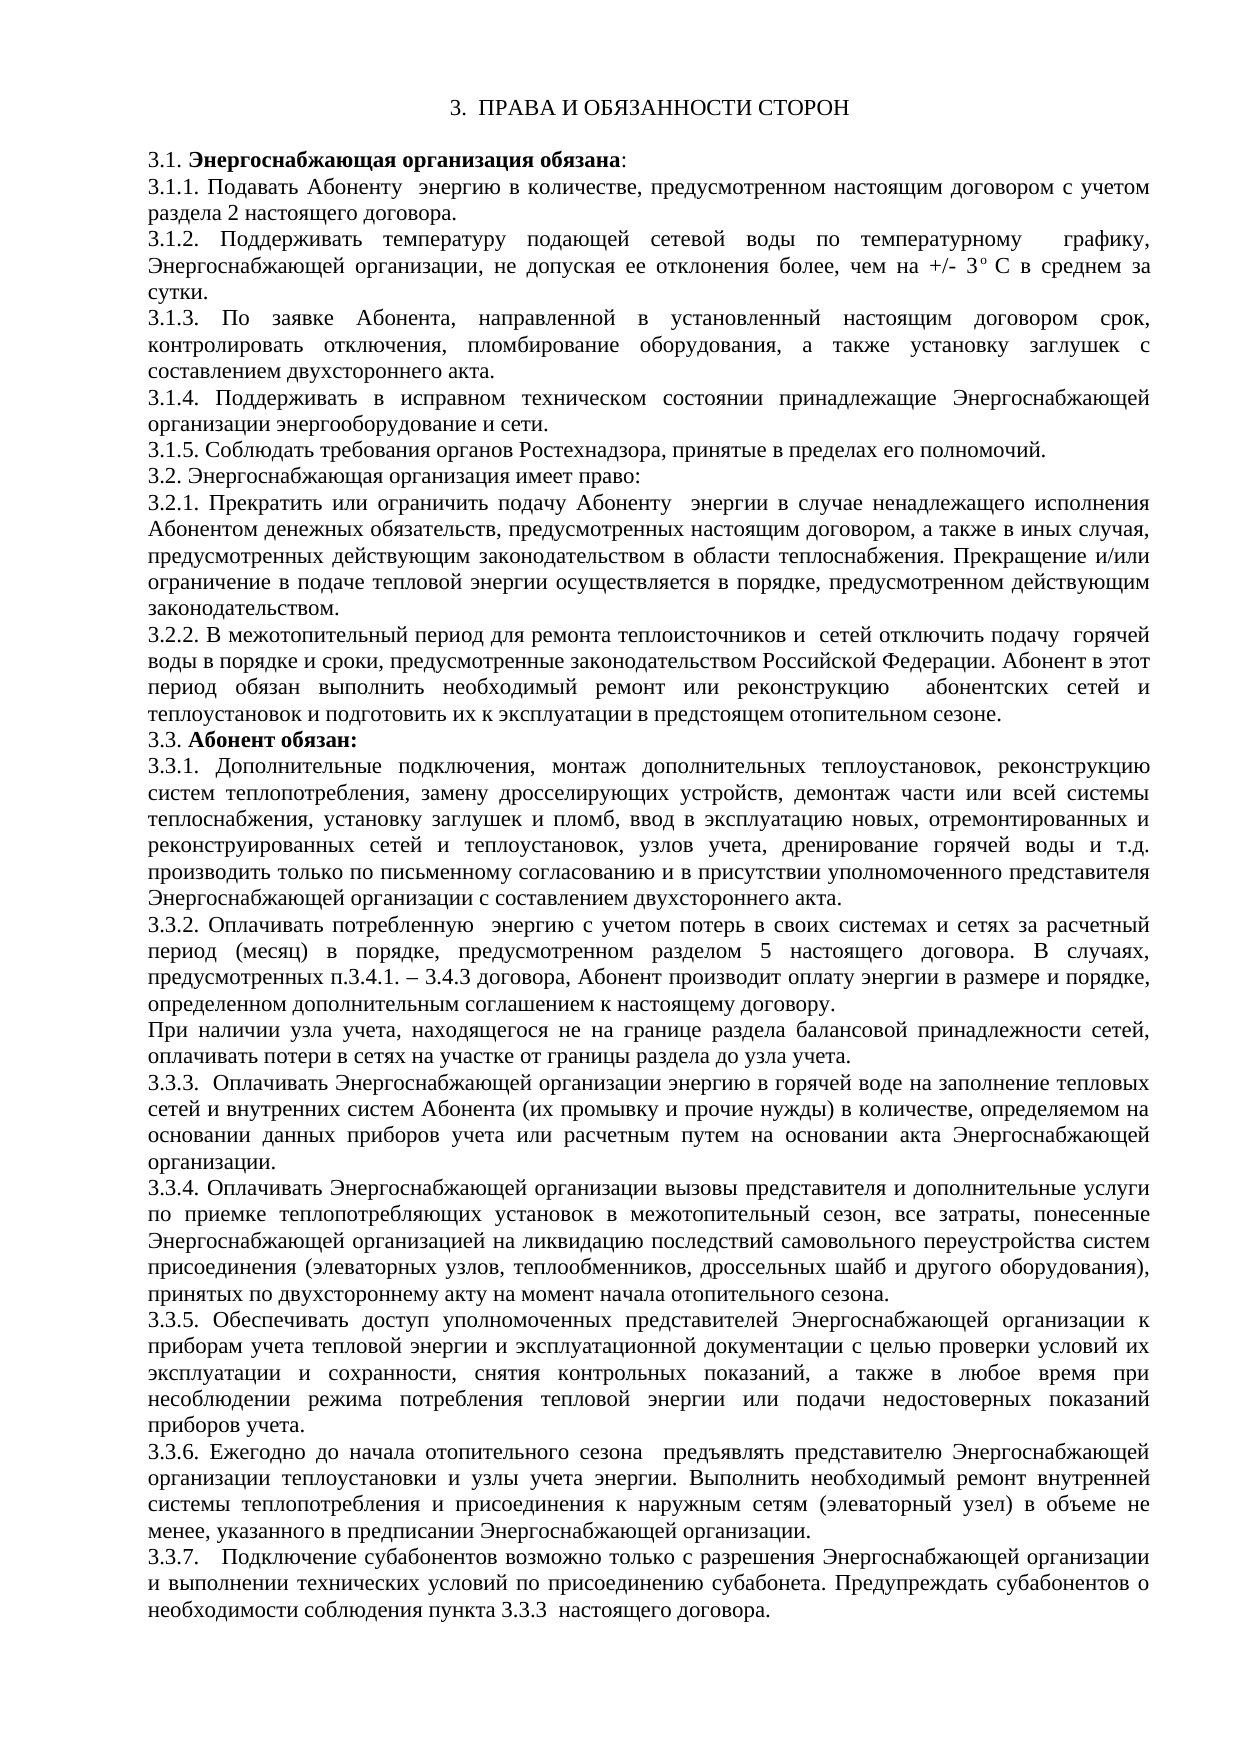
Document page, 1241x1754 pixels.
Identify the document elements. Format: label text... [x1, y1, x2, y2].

text 3.3.2. Оплачивать потребленную энергию с учетом потерь в своих системах и сетях за расчетный период (месяц) в порядке, предусмотренном разделом 5 настоящего договора. В случаях, предусмотренных п.3.4.1. – 3.4.3 договора, Абонент производит оплату энергии в размере и порядке, определенном дополнительным соглашением к настоящему договору. [148, 911, 1152, 1016]
text 3.3.1. Дополнительные подключения, монтаж дополнительных теплоустановок, реконструкцию систем теплопотребления, замену дросселирующих устройств, демонтаж части или всей системы теплоснабжения, установку заглушек и пломб, ввод в эксплуатацию новых, отремонтированных и реконструированных сетей и теплоустановок, узлов учета, дренирование горячей воды и т.д. производить только по письменному согласованию и в присутствии уполномоченного представителя Энергоснабжающей организации с составлением двухстороннего акта. [148, 752, 1152, 911]
text 3.1.2. Поддерживать температуру подающей сетевой воды по температурному графику, Энергоснабжающей организации, не допуская ее отклонения более, чем на +/- 3о С в среднем за сутки. [148, 225, 1152, 304]
text 3.1.3. По заявке Абонента, направленной в установленный настоящим договором срок, контролировать отключения, пломбирование оборудования, а также установку заглушек с составлением двухстороннего акта. [148, 304, 1152, 383]
text 3.3.7. Подключение субабонентов возможно только с разрешения Энергоснабжающей организации и выполнении технических условий по присоединению субабонета. Предупреждать субабонентов о необходимости соблюдения пункта 3.3.3 настоящего договора. [148, 1543, 1152, 1622]
text 3.2.1. Прекратить или ограничить подачу Абоненту энергии в случае ненадлежащего исполнения Абонентом денежных обязательств, предусмотренных настоящим договором, а также в иных случая, предусмотренных действующим законодательством в области теплоснабжения. Прекращение и/или ограничение в подаче тепловой энергии осуществляется в порядке, предусмотренном действующим законодательством. [148, 489, 1152, 621]
text При наличии узла учета, находящегося не на границе раздела балансовой принадлежности сетей, оплачивать потери в сетях на участке от границы раздела до узла учета. [148, 1016, 1152, 1069]
text 3.1.5. Соблюдать требования органов Ростехнадзора, принятые в пределах его полномочий. [148, 436, 1152, 463]
text 3.2.2. В межотопительный период для ремонта теплоисточников и сетей отключить подачу горячей воды в порядке и сроки, предусмотренные законодательством Российской Федерации. Абонент в этот период обязан выполнить необходимый ремонт или реконструкцию абонентских сетей и теплоустановок и подготовить их к эксплуатации в предстоящем отопительном сезоне. [148, 621, 1152, 726]
text 3.1. Энергоснабжающая организация обязана: [148, 146, 1152, 173]
text 3.2. Энергоснабжающая организация имеет право: [148, 463, 1152, 489]
text 3.1.1. Подавать Абоненту энергию в количестве, предусмотренном настоящим договором с учетом раздела 2 настоящего договора. [148, 173, 1152, 225]
text 3.3.4. Оплачивать Энергоснабжающей организации вызовы представителя и дополнительные услуги по приемке теплопотребляющих установок в межотопительный сезон, все затраты, понесенные Энергоснабжающей организацией на ликвидацию последствий самовольного переустройства систем присоединения (элеваторных узлов, теплообменников, дроссельных шайб и другого оборудования), принятых по двухстороннему акту на момент начала отопительного сезона. [148, 1174, 1152, 1306]
text 3.3.6. Ежегодно до начала отопительного сезона предъявлять представителю Энергоснабжающей организации теплоустановки и узлы учета энергии. Выполнить необходимый ремонт внутренней системы теплопотребления и присоединения к наружным сетям (элеваторный узел) в объеме не менее, указанного в предписании Энергоснабжающей организации. [148, 1438, 1152, 1543]
text 3.3.5. Обеспечивать доступ уполномоченных представителей Энергоснабжающей организации к приборам учета тепловой энергии и эксплуатационной документации с целью проверки условий их эксплуатации и сохранности, снятия контрольных показаний, а также в любое время при несоблюдении режима потребления тепловой энергии или подачи недостоверных показаний приборов учета. [148, 1306, 1152, 1438]
text 3.1.4. Поддерживать в исправном техническом состоянии принадлежащие Энергоснабжающей организации энергооборудование и сети. [148, 383, 1152, 436]
text 3.3. Абонент обязан: [148, 726, 1152, 752]
text 3.3.3. Оплачивать Энергоснабжающей организации энергию в горячей воде на заполнение тепловых сетей и внутренних систем Абонента (их промывку и прочие нужды) в количестве, определяемом на основании данных приборов учета или расчетным путем на основании акта Энергоснабжающей организации. [148, 1069, 1152, 1174]
text 3. ПРАВА И ОБЯЗАННОСТИ СТОРОН [148, 94, 1152, 120]
